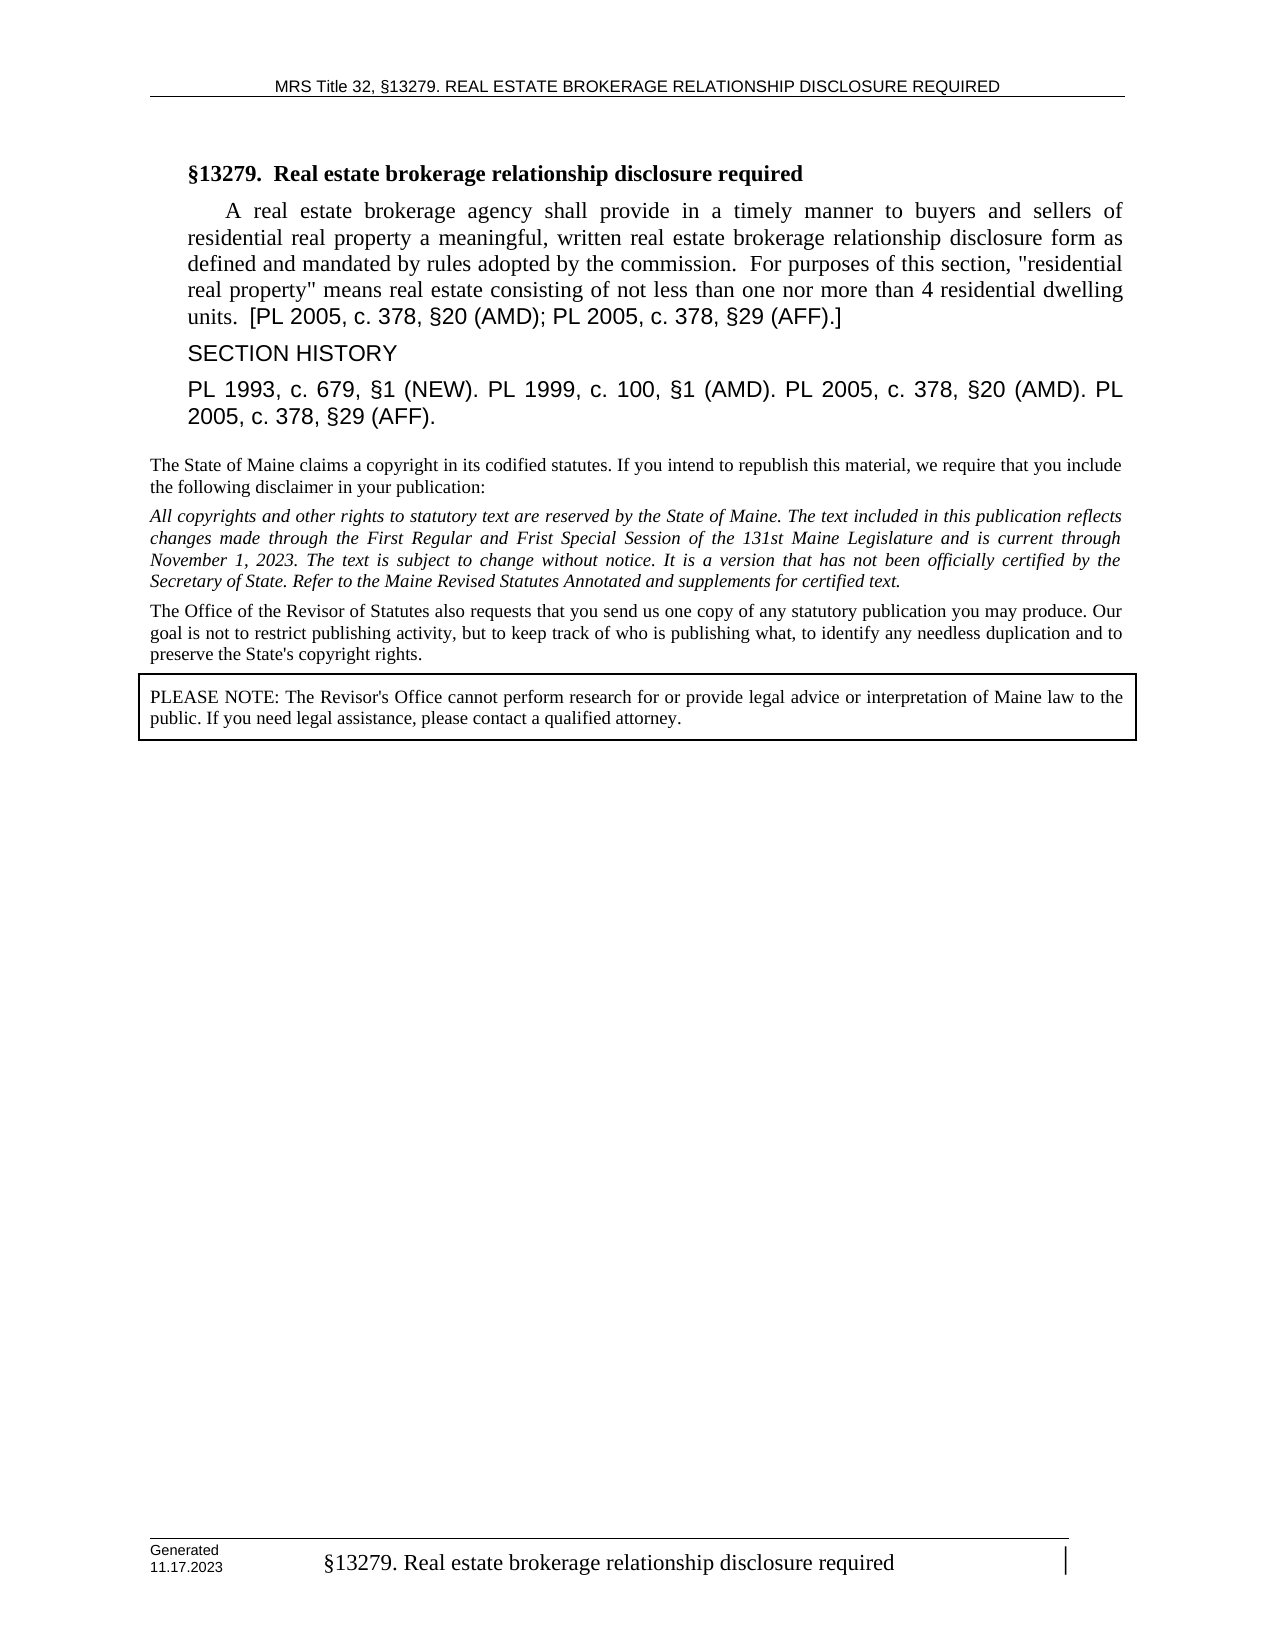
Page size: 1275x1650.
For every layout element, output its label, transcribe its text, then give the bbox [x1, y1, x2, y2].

text A real estate brokerage agency shall provide in a timely manner to buyers and sellers of residential real property a meaningful, written real estate brokerage relationship disclosure form as defined and mandated by rules adopted by the commission. For purposes of this section, "residential real property" means real estate consisting of not less than one nor more than 4 residential dwelling units. [PL 2005, c. 378, §20 (AMD); PL 2005, c. 378, §29 (AFF).] [187, 197, 1125, 329]
text §13279. Real estate brokerage relationship disclosure required [187, 160, 1125, 187]
text The State of Maine claims a copyright in its codified statutes. If you intend to republish this material, we require that you include the following disclaimer in your publication: [150, 454, 1125, 497]
text The Office of the Revisor of Statutes also requests that you send us one copy of any statutory publication you may produce. Our goal is not to restrict publishing activity, but to keep track of who is publishing what, to identify any needless duplication and to preserve the State's copyright rights. [150, 600, 1125, 665]
text All copyrights and other rights to statutory text are reserved by the State of Maine. The text included in this publication reflects changes made through the First Regular and Frist Special Session of the 131st Maine Legislature and is current through November 1, 2023 . The text is subject to change without notice. It is a version that has not been officially certified by the Secretary of State. Refer to the Maine Revised Statutes Annotated and supplements for certified text. [150, 505, 1125, 592]
text PL 1993, c. 679, §1 (NEW). PL 1999, c. 100, §1 (AMD). PL 2005, c. 378, §20 (AMD). PL 2005, c. 378, §29 (AFF). [187, 376, 1125, 429]
text PLEASE NOTE: The Revisor's Office cannot perform research for or provide legal advice or interpretation of Maine law to the public. If you need legal assistance, please contact a qualified attorney. [140, 675, 1135, 739]
text SECTION HISTORY [187, 339, 1125, 366]
